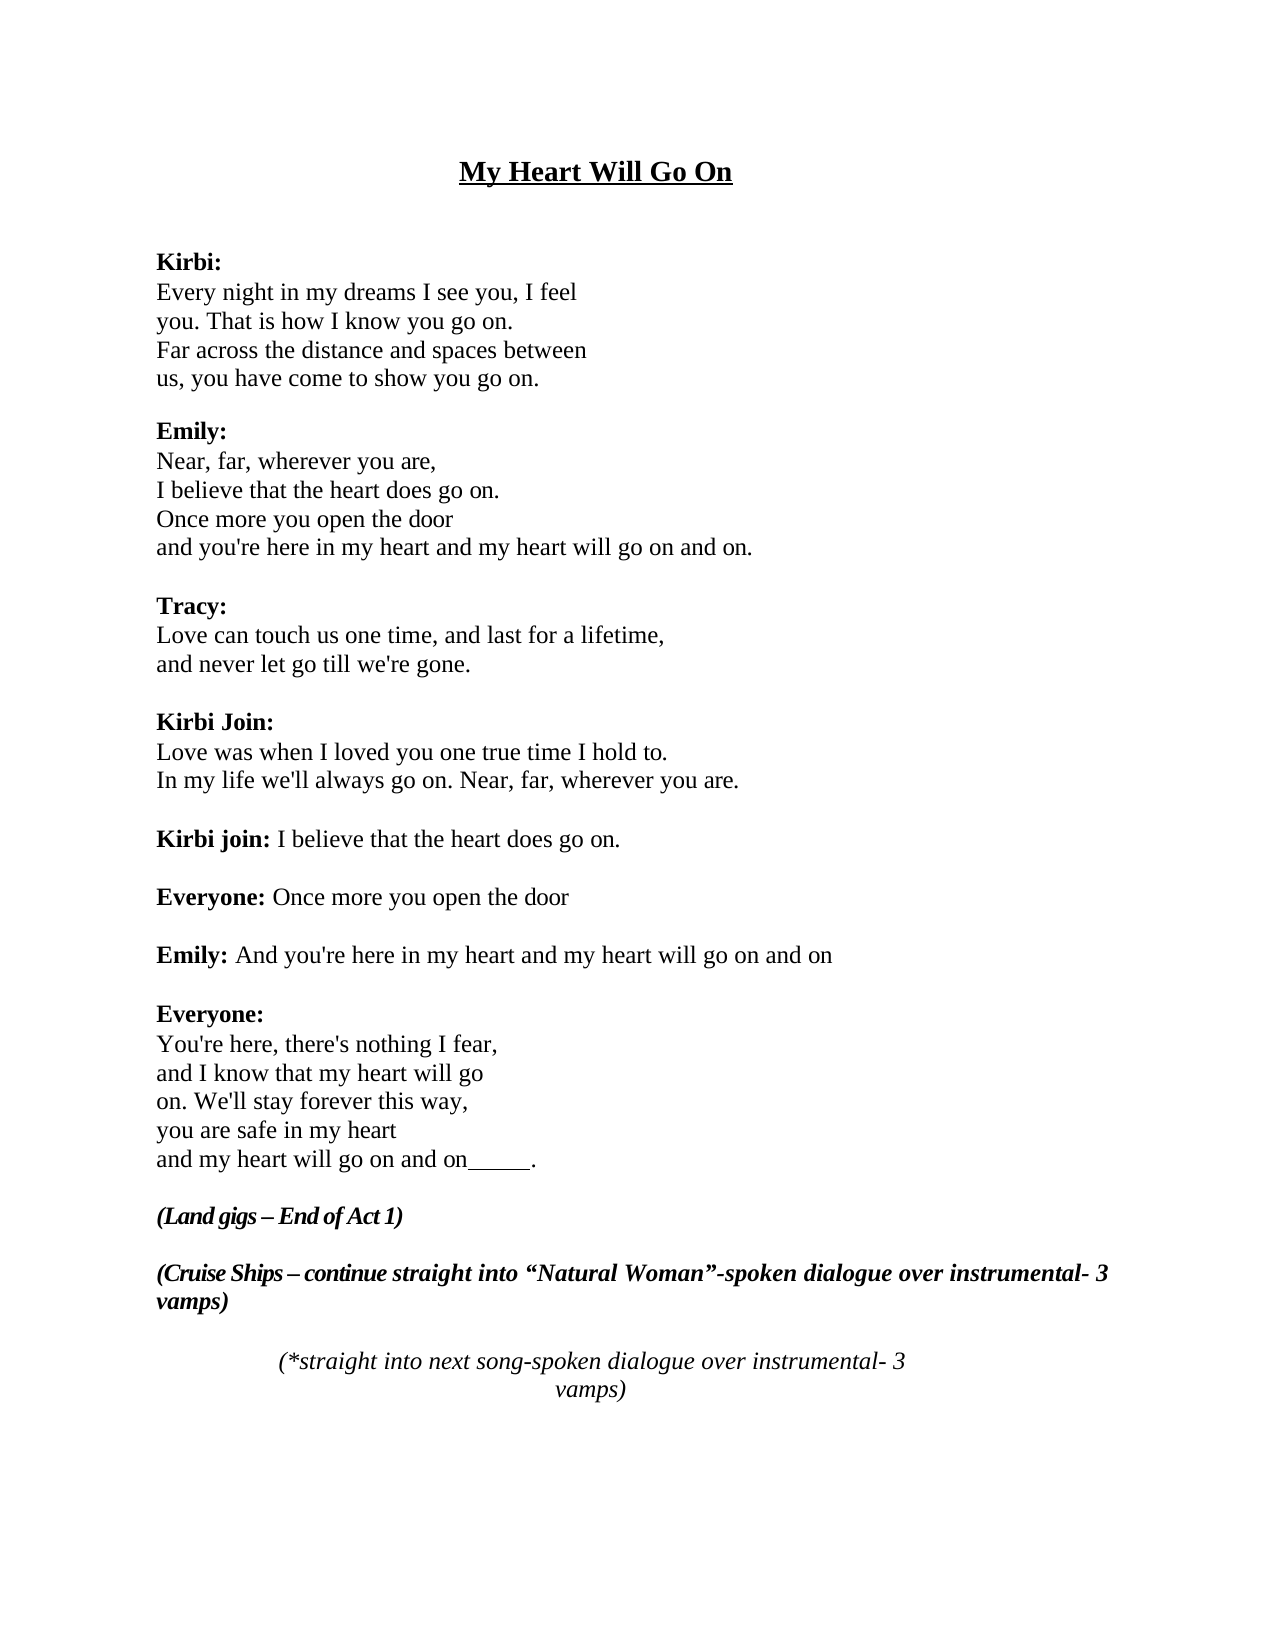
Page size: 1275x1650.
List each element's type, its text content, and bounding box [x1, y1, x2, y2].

text I believe that the heart does go on. [156, 475, 1135, 504]
text you are safe in my heart [156, 1116, 1135, 1144]
text In my life we'll always go on. Near, far, wherever you are. [156, 766, 1135, 794]
text Everyone: Once more you open the door [156, 882, 1135, 911]
text and you're here in my heart and my heart will go on and on. [156, 533, 1135, 562]
text (Cruise Ships – continue straight into “Natural Woman”-spoken dialogue over instrumental- 3 vamps) [156, 1258, 1135, 1315]
text Love was when I loved you one true time I hold to. [156, 737, 1135, 766]
subtitle My Heart Will Go On [249, 154, 942, 187]
text You're here, there's nothing I fear, and I know that my heart will go on. We'll stay forever this way, [156, 1029, 509, 1115]
text and my heart will go on and on . [156, 1144, 1135, 1173]
text Kirbi join: I believe that the heart does go on. [156, 824, 1135, 853]
subtitle Emily: [156, 416, 1135, 445]
subtitle Kirbi: [156, 247, 1135, 276]
text Far across the distance and spaces between us, you have come to show you go on. [156, 336, 618, 392]
text (Land gigs – End of Act 1) [156, 1201, 1135, 1230]
subtitle Kirbi Join: [156, 707, 1135, 736]
text Near, far, wherever you are, [156, 446, 1135, 475]
text Every night in my dreams I see you, I feel you. That is how I know you go on. [156, 277, 618, 335]
subtitle Everyone: [156, 999, 1135, 1028]
text Once more you open the door [156, 504, 1135, 533]
text (*straight into next song-spoken dialogue over instrumental- 3 vamps) [249, 1346, 934, 1403]
text Love can touch us one time, and last for a lifetime, and never let go till we're gone. [156, 621, 671, 678]
subtitle Tracy: [156, 591, 1135, 620]
text Emily: And you're here in my heart and my heart will go on and on [156, 941, 1135, 969]
